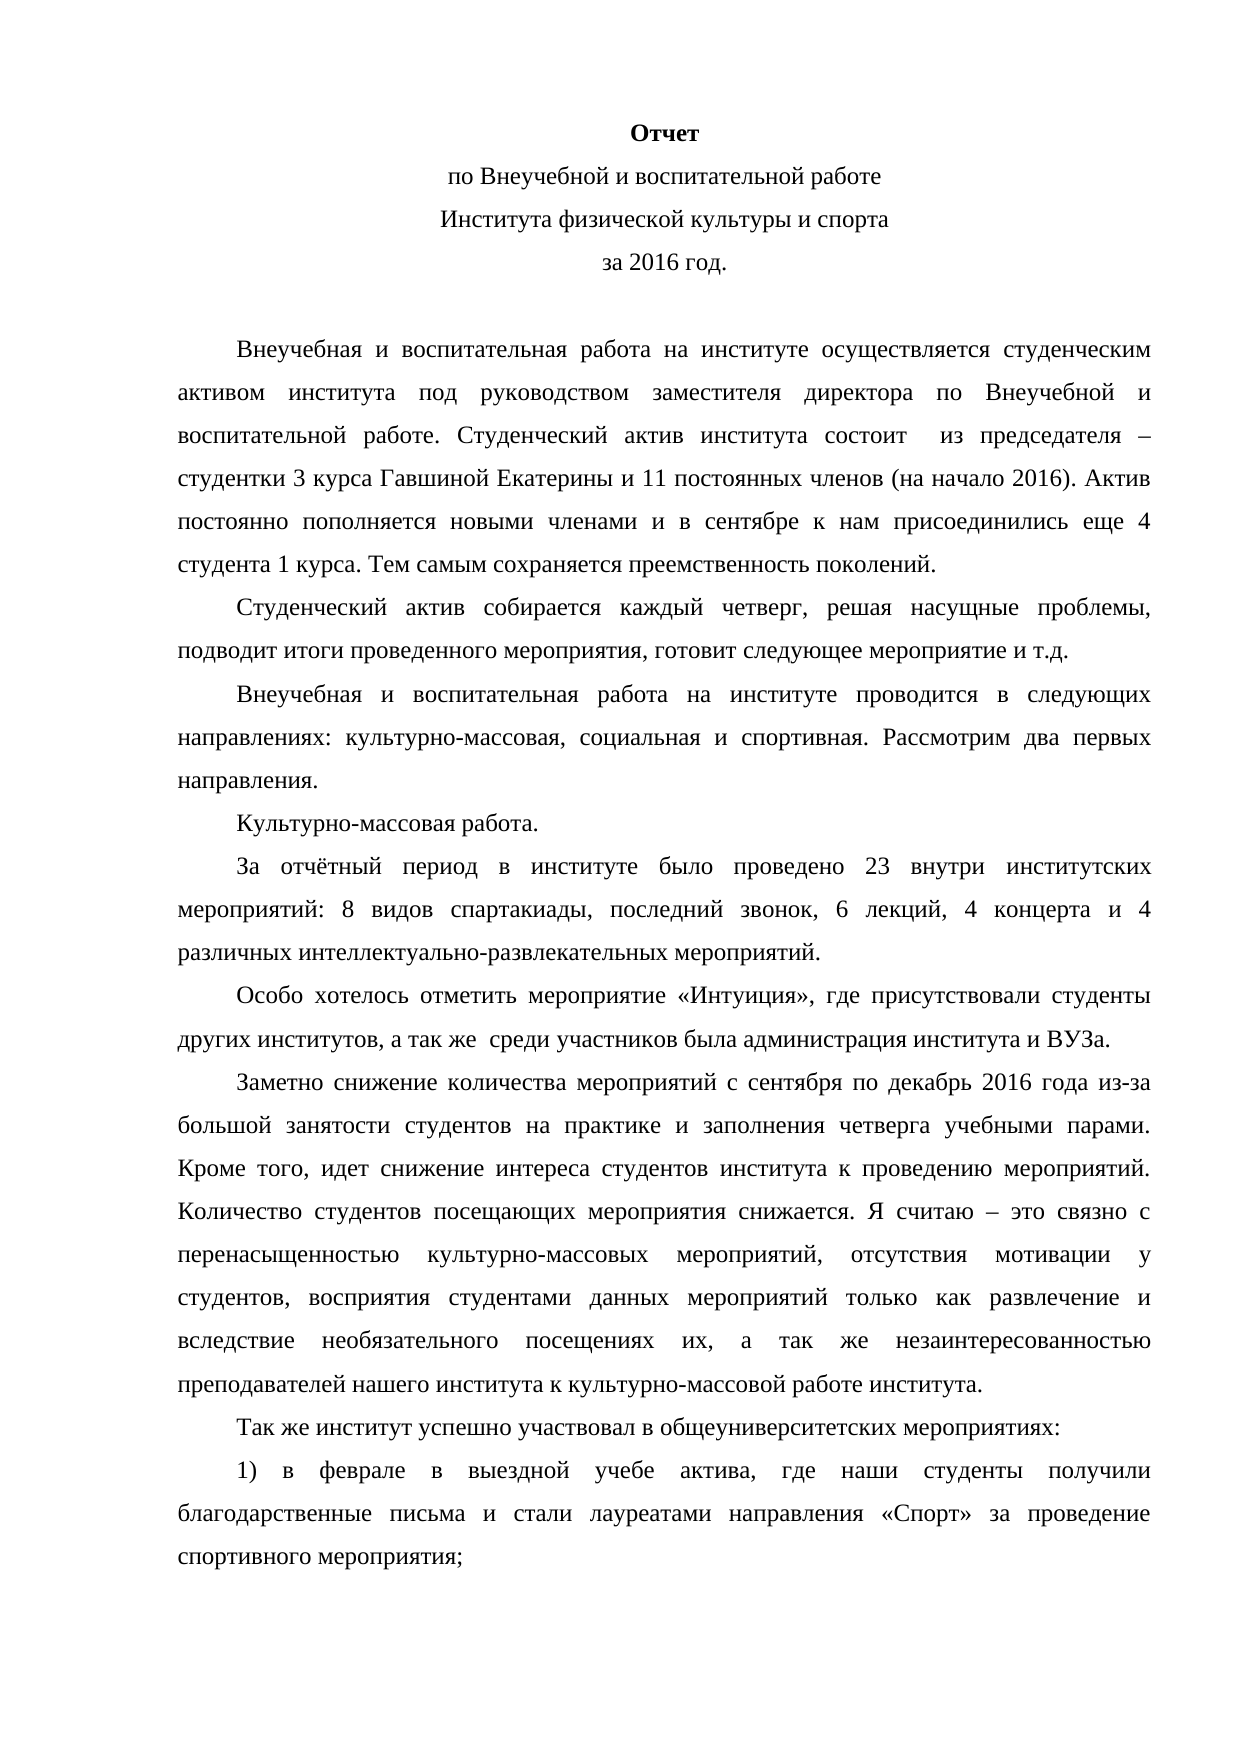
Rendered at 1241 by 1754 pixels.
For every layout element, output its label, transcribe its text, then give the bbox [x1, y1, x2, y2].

text Культурно-массовая работа. [177, 808, 1152, 837]
text 1) в феврале в выездной учебе актива, где наши студенты получили благодарственные письма и стали лауреатами направления «Спорт» за проведение спортивного мероприятия; [177, 1455, 1152, 1570]
text за 2016 год. [177, 247, 1152, 276]
text Заметно снижение количества мероприятий с сентября по декабрь 2016 года из-за большой занятости студентов на практике и заполнения четверга учебными парами. Кроме того, идет снижение интереса студентов института к проведению мероприятий. Количество студентов посещающих мероприятия снижается. Я считаю – это связно с перенасыщенностью культурно-массовых мероприятий, отсутствия мотивации у студентов, восприятия студентами данных мероприятий только как развлечение и вследствие необязательного посещениях их, а так же незаинтересованностью преподавателей нашего института к культурно-массовой работе института. [177, 1067, 1152, 1397]
text Особо хотелось отметить мероприятие «Интуиция», где присутствовали студенты других институтов, а так же среди участников была администрация института и ВУЗа. [177, 981, 1152, 1052]
text Так же институт успешно участвовал в общеуниверситетских мероприятиях: [177, 1412, 1152, 1441]
text Внеучебная и воспитательная работа на институте проводится в следующих направлениях: культурно-массовая, социальная и спортивная. Рассмотрим два первых направления. [177, 679, 1152, 794]
text по Внеучебной и воспитательной работе [177, 161, 1152, 190]
text Студенческий актив собирается каждый четверг, решая насущные проблемы, подводит итоги проведенного мероприятия, готовит следующее мероприятие и т.д. [177, 592, 1152, 664]
text Внеучебная и воспитательная работа на институте осуществляется студенческим активом института под руководством заместителя директора по Внеучебной и воспитательной работе. Студенческий актив института состоит из председателя – студентки 3 курса Гавшиной Екатерины и 11 постоянных членов (на начало 2016). Актив постоянно пополняется новыми членами и в сентябре к нам присоединились еще 4 студента 1 курса. Тем самым сохраняется преемственность поколений. [177, 334, 1152, 578]
text Отчет [177, 118, 1152, 147]
text За отчётный период в институте было проведено 23 внутри институтских мероприятий: 8 видов спартакиады, последний звонок, 6 лекций, 4 концерта и 4 различных интеллектуально-развлекательных мероприятий. [177, 851, 1152, 966]
text Института физической культуры и спорта [177, 204, 1152, 233]
